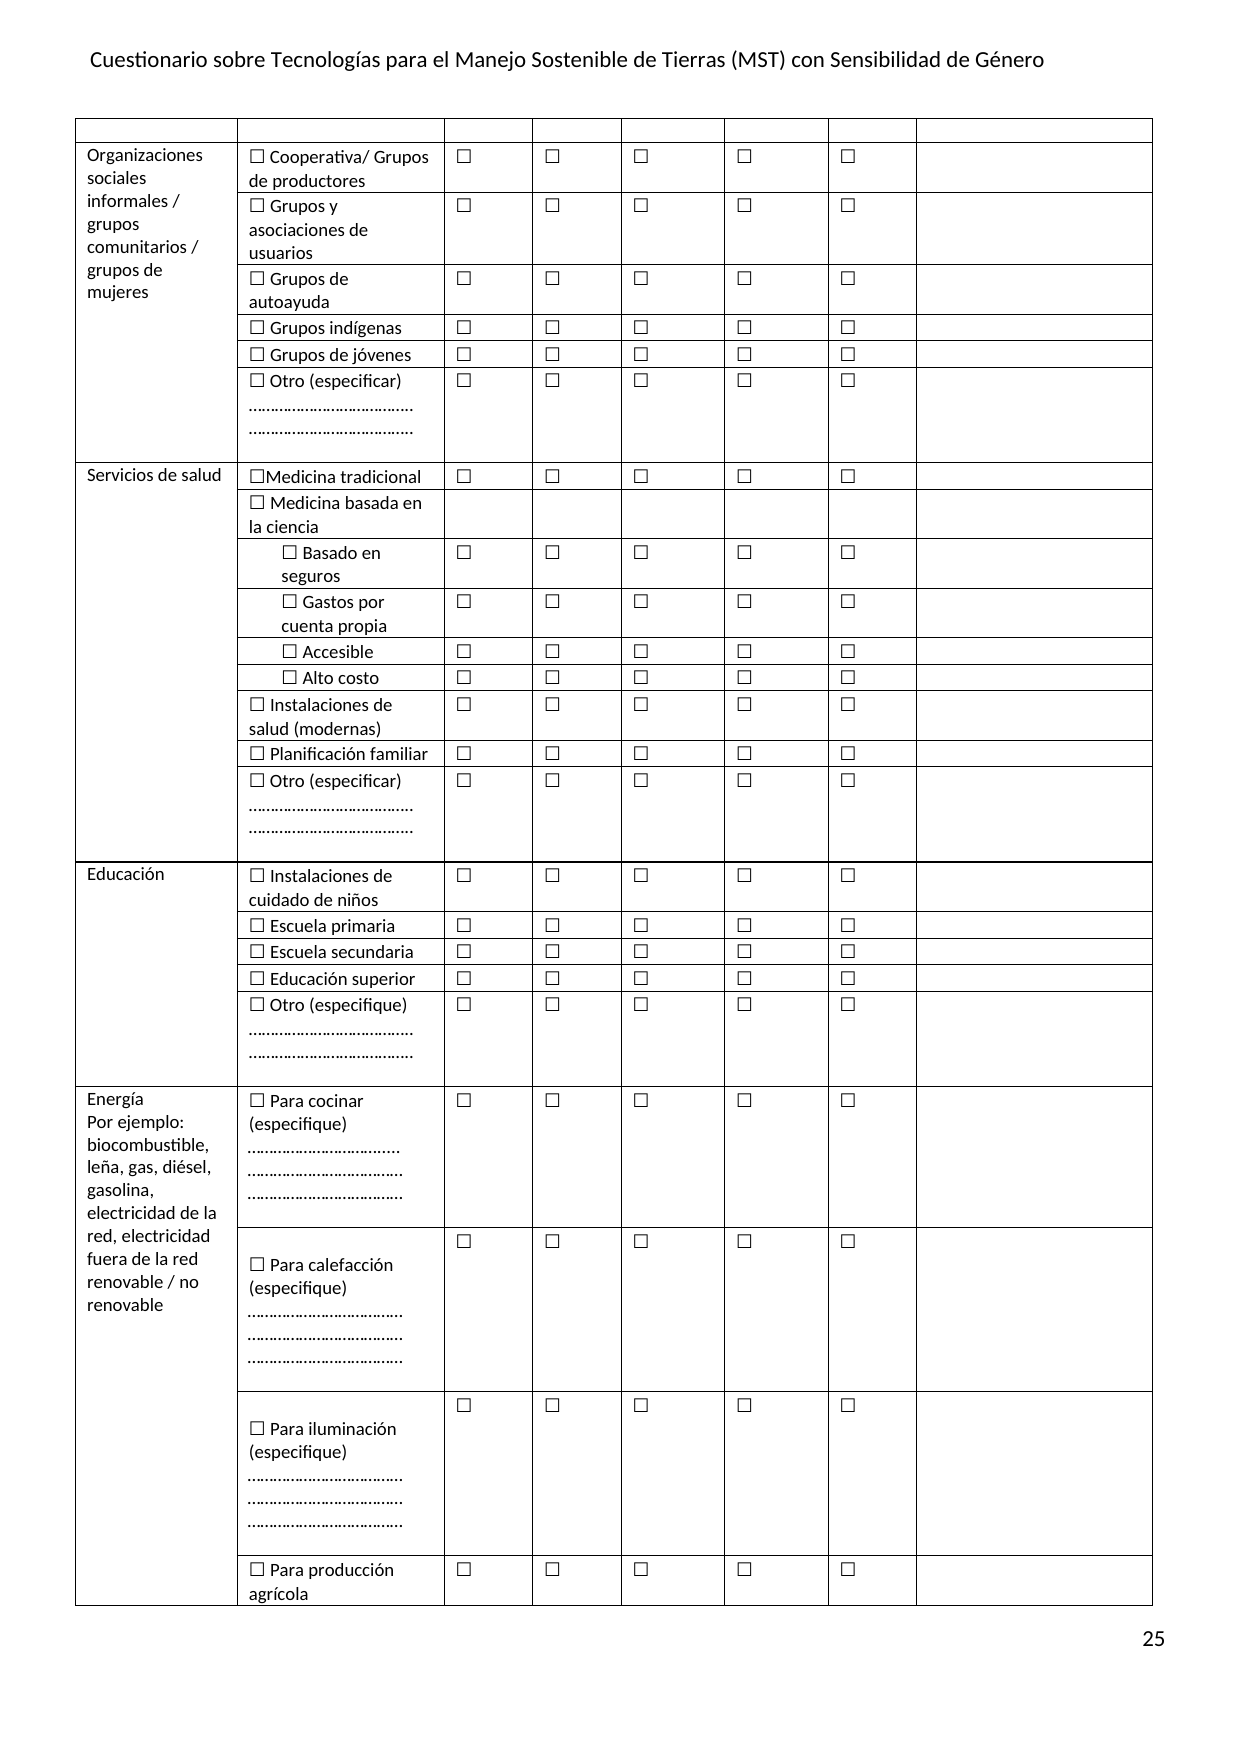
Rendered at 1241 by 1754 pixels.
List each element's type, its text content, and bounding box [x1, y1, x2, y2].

table_cell Para cocinar (especifique) …………………………..... ……………………………… ……………………………… [238, 1087, 444, 1227]
table_cell [725, 589, 828, 637]
table_cell [622, 341, 724, 367]
table_cell [829, 992, 916, 1086]
table_cell [829, 767, 916, 861]
table_cell [917, 1556, 1152, 1605]
table_cell [533, 341, 621, 367]
table_cell [445, 1556, 532, 1605]
table_cell [533, 539, 621, 587]
table_cell [622, 1087, 724, 1227]
table_cell [622, 463, 724, 488]
table_cell [829, 1392, 916, 1555]
table_cell [622, 539, 724, 587]
table_cell [917, 638, 1152, 663]
table_cell [445, 992, 532, 1086]
table_cell [829, 463, 916, 488]
table_cell [917, 939, 1152, 964]
table_cell [725, 863, 828, 911]
table_cell [725, 143, 828, 192]
table_cell [725, 1392, 828, 1555]
table_cell [622, 741, 724, 766]
table_cell [917, 341, 1152, 367]
table_cell [725, 1087, 828, 1227]
table_cell Para iluminación (especifique) ……………………………… ……………………………… ……………………………… [238, 1392, 444, 1555]
table_cell [445, 143, 532, 192]
table_cell [725, 939, 828, 964]
table_cell [622, 265, 724, 313]
table_cell [917, 691, 1152, 739]
table_cell [622, 912, 724, 937]
table_cell [622, 143, 724, 192]
table_cell [622, 1392, 724, 1555]
table_cell Accesible [238, 638, 444, 663]
table_cell [917, 741, 1152, 766]
table_cell Escuela secundaria [238, 939, 444, 964]
table_cell [533, 315, 621, 340]
table_cell [445, 463, 532, 488]
table_cell [445, 691, 532, 739]
table_cell [622, 490, 724, 538]
table_cell [622, 638, 724, 663]
table_cell [917, 965, 1152, 991]
table_cell [725, 665, 828, 690]
table_cell Escuela primaria [238, 912, 444, 937]
table_cell [622, 665, 724, 690]
table_cell [829, 315, 916, 340]
table_cell [445, 939, 532, 964]
table_cell Otro (especifique) ……………………………….. ……………………………….. [238, 992, 444, 1086]
table_cell [622, 992, 724, 1086]
table_cell Para calefacción (especifique) ……………………………… ……………………………… ……………………………… [238, 1228, 444, 1391]
table_cell [533, 638, 621, 663]
table_cell [533, 992, 621, 1086]
table_cell [917, 193, 1152, 264]
table_cell Gastos por cuenta propia [238, 589, 444, 637]
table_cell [238, 119, 444, 142]
table_cell [445, 638, 532, 663]
table_cell [533, 912, 621, 937]
table_cell [533, 1556, 621, 1605]
table_cell Planificación familiar [238, 741, 444, 766]
table_cell [725, 490, 828, 538]
table_cell [622, 368, 724, 462]
table_cell [917, 912, 1152, 937]
table_cell [917, 490, 1152, 538]
table_cell [445, 912, 532, 937]
table_cell [725, 1228, 828, 1391]
table_cell [829, 143, 916, 192]
table_cell [445, 315, 532, 340]
table_cell [829, 939, 916, 964]
table_cell [622, 119, 724, 142]
table_cell [622, 315, 724, 340]
table_cell [445, 341, 532, 367]
table_cell Alto costo [238, 665, 444, 690]
table_cell [917, 1087, 1152, 1227]
table_cell [533, 463, 621, 488]
table_cell [917, 463, 1152, 488]
table_cell [917, 992, 1152, 1086]
table_cell Otro (especificar) ……………………………….. ……………………………….. [238, 767, 444, 861]
table_cell [725, 992, 828, 1086]
table_cell [533, 1228, 621, 1391]
table_cell [917, 539, 1152, 587]
table_cell Instalaciones de cuidado de niños [238, 863, 444, 911]
table_cell Grupos de jóvenes [238, 341, 444, 367]
table_cell [725, 265, 828, 313]
table_cell [725, 1556, 828, 1605]
table_cell [445, 490, 532, 538]
table_cell [917, 1392, 1152, 1555]
table_cell [622, 691, 724, 739]
table_cell [622, 1228, 724, 1391]
table_cell [829, 965, 916, 991]
table_cell [829, 539, 916, 587]
table_cell [533, 767, 621, 861]
table_cell [533, 589, 621, 637]
table_cell [622, 193, 724, 264]
table_cell Educación superior [238, 965, 444, 991]
table_cell [445, 368, 532, 462]
table_cell [829, 368, 916, 462]
table_cell Grupos y asociaciones de usuarios [238, 193, 444, 264]
table_cell [622, 965, 724, 991]
table_cell [829, 741, 916, 766]
table_cell [533, 965, 621, 991]
table_cell [533, 119, 621, 142]
table_cell [622, 1556, 724, 1605]
table_cell [622, 589, 724, 637]
table_cell [917, 863, 1152, 911]
table_cell [829, 341, 916, 367]
table_cell [917, 589, 1152, 637]
table_cell [445, 741, 532, 766]
table_cell [533, 265, 621, 313]
table_cell [445, 1087, 532, 1227]
table_cell [917, 1228, 1152, 1391]
table_cell [725, 463, 828, 488]
table_cell [829, 863, 916, 911]
table_cell [829, 265, 916, 313]
table_cell [445, 863, 532, 911]
table_cell Servicios de salud [76, 463, 237, 861]
table_cell Instalaciones de salud (modernas) [238, 691, 444, 739]
table_cell [445, 965, 532, 991]
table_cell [238, 1556, 444, 1605]
table_cell [917, 265, 1152, 313]
table_cell [725, 368, 828, 462]
table_cell Grupos indígenas [238, 315, 444, 340]
table_cell [917, 767, 1152, 861]
table_cell Organizaciones sociales informales / grupos comunitarios / grupos de mujeres [76, 143, 237, 462]
table_cell [445, 589, 532, 637]
table_cell Educación [76, 863, 237, 1086]
table_cell [725, 193, 828, 264]
table_cell [829, 1087, 916, 1227]
table_cell [829, 638, 916, 663]
table_cell [445, 1228, 532, 1391]
table_cell [533, 863, 621, 911]
table_cell [445, 767, 532, 861]
table_cell Grupos de autoayuda [238, 265, 444, 313]
table_cell [725, 965, 828, 991]
table_cell [725, 539, 828, 587]
table_cell [725, 767, 828, 861]
table_cell [917, 368, 1152, 462]
table_cell [533, 193, 621, 264]
table_cell [829, 119, 916, 142]
table_cell [445, 539, 532, 587]
table_cell [533, 368, 621, 462]
table_cell [829, 665, 916, 690]
table_cell [917, 119, 1152, 142]
table_cell [445, 265, 532, 313]
table_cell Medicina basada en la ciencia [238, 490, 444, 538]
table_cell [725, 315, 828, 340]
table_cell [917, 665, 1152, 690]
table_cell [725, 741, 828, 766]
table_cell [445, 193, 532, 264]
table_cell [445, 119, 532, 142]
table_cell [725, 341, 828, 367]
table_cell [829, 490, 916, 538]
table_cell Medicina tradicional [238, 463, 444, 488]
table_cell [533, 939, 621, 964]
table_cell [445, 665, 532, 690]
table_cell [622, 767, 724, 861]
table_cell [533, 1392, 621, 1555]
table_cell [829, 1228, 916, 1391]
table_cell Otro (especificar) ……………………………….. ……………………………….. [238, 368, 444, 462]
table_cell [829, 691, 916, 739]
table_cell [533, 741, 621, 766]
table_cell [829, 1556, 916, 1605]
table_cell [725, 691, 828, 739]
table_cell Energía Por ejemplo: biocombustible, leña, gas, diésel, gasolina, electricidad de la red, electricidad fuera de la red renovable / no renovable [76, 1087, 237, 1605]
table_cell [829, 589, 916, 637]
table_cell Cooperativa/ Grupos de productores [238, 143, 444, 192]
table_cell [533, 143, 621, 192]
table_cell [917, 315, 1152, 340]
table_cell Basado en seguros [238, 539, 444, 587]
table_cell [725, 638, 828, 663]
table_cell [533, 1087, 621, 1227]
table_cell [533, 691, 621, 739]
table_cell [533, 490, 621, 538]
table_cell [622, 939, 724, 964]
table_cell [533, 665, 621, 690]
table_cell [829, 193, 916, 264]
table_cell [622, 863, 724, 911]
table_cell [445, 1392, 532, 1555]
table_cell [917, 143, 1152, 192]
table_cell [725, 912, 828, 937]
table_cell [829, 912, 916, 937]
table_cell [725, 119, 828, 142]
